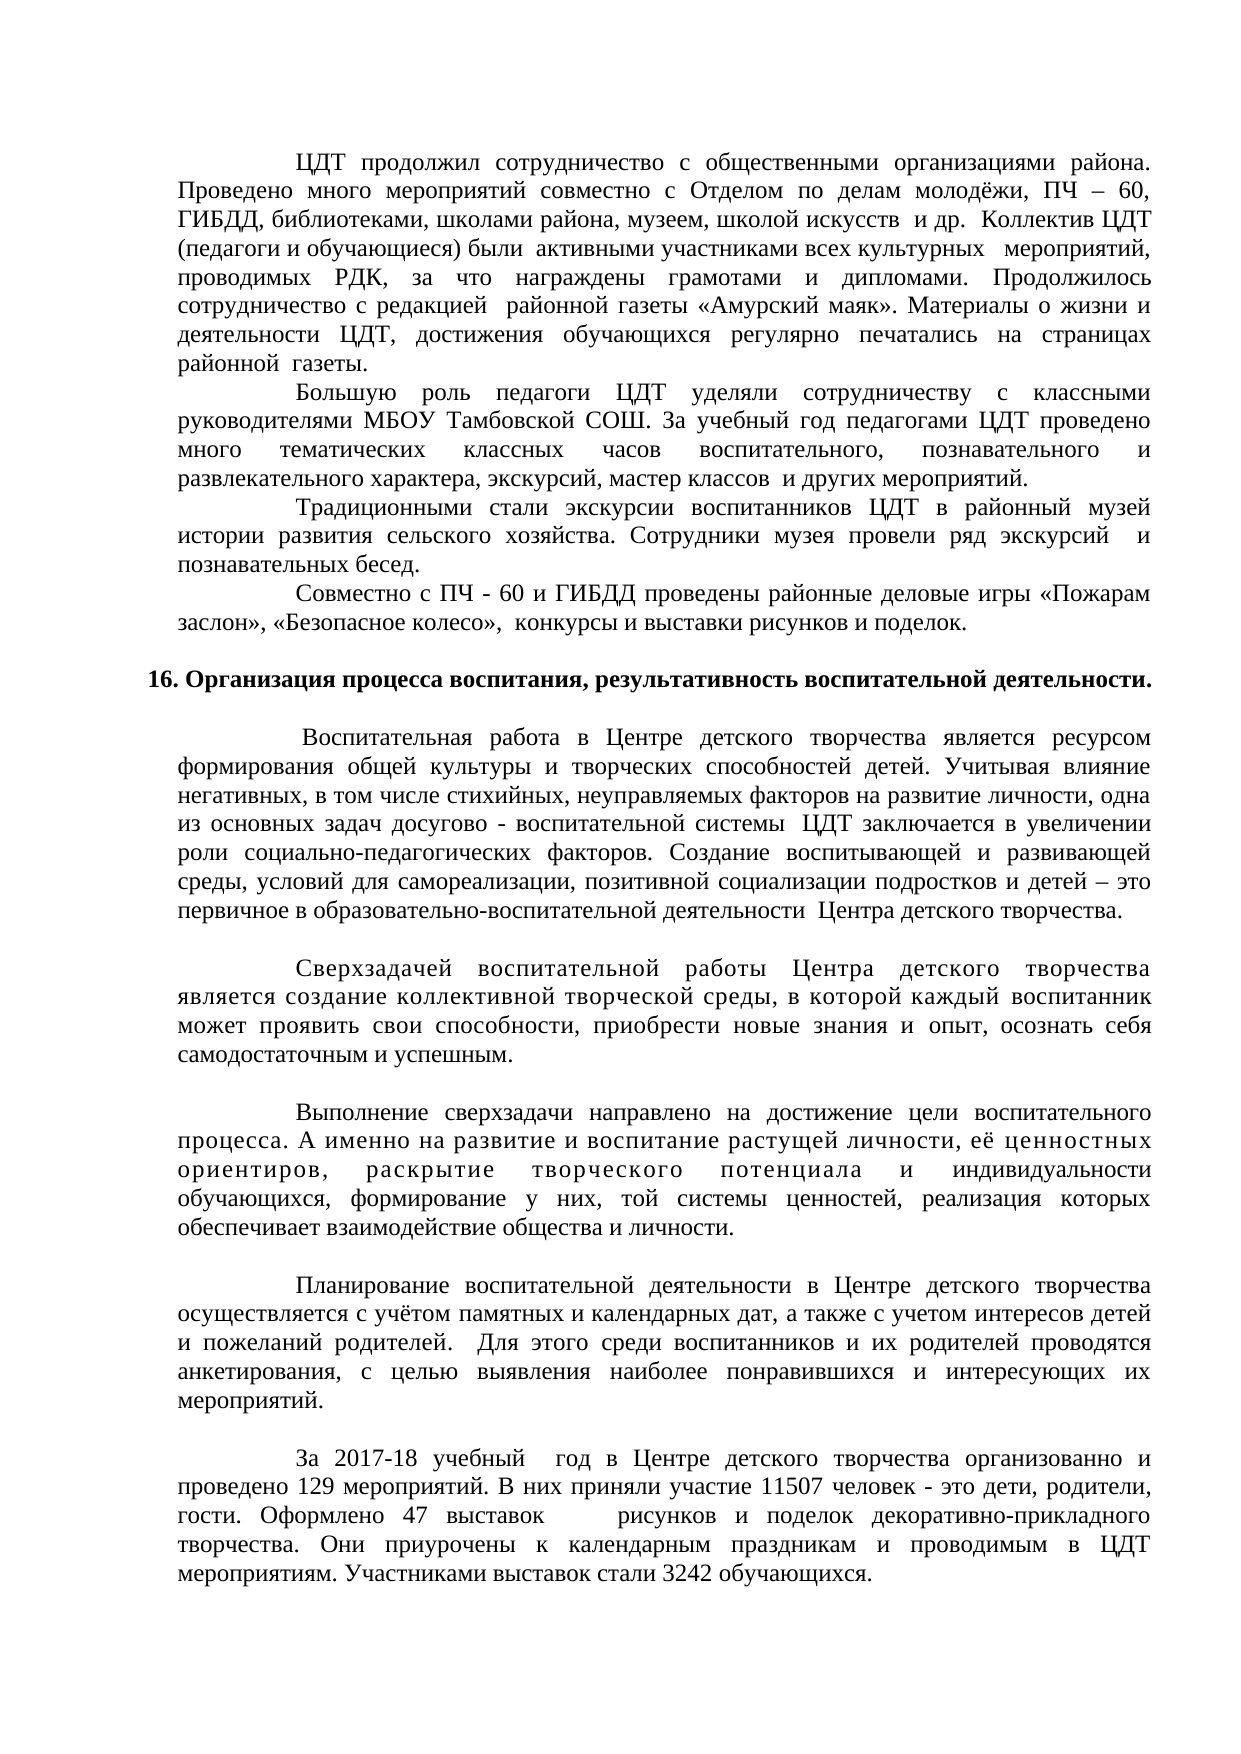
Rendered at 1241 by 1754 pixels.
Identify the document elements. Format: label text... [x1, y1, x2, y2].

text Воспитательная работа в Центре детского творчества является ресурсом формирования общей культуры и творческих способностей детей. Учитывая влияние негативных, в том числе стихийных, неуправляемых факторов на развитие личности, одна из основных задач досугово - воспитательной системы ЦДТ заключается в увеличении роли социально-педагогических факторов. Создание воспитывающей и развивающей среды, условий для самореализации, позитивной социализации подростков и детей – это первичное в образовательно-воспитательной деятельности Центра детского творчества. [177, 722, 1152, 923]
text Совместно с ПЧ - 60 и ГИБДД проведены районные деловые игры «Пожарам заслон», «Безопасное колесо», конкурсы и выставки рисунков и поделок. [177, 578, 1152, 636]
text Планирование воспитательной деятельности в Центре детского творчества осуществляется с учётом памятных и календарных дат, а также с учетом интересов детей и пожеланий родителей. Для этого среди воспитанников и их родителей проводятся анкетирования, с целью выявления наиболее понравившихся и интересующих их мероприятий. [177, 1270, 1152, 1413]
text Сверхзадачей воспитательной работы Центра детского творчества является создание коллективной творческой среды, в которой каждый воспитанник может проявить свои способности, приобрести новые знания и опыт, осознать себя самодостаточным и успешным. [177, 953, 1152, 1068]
text Выполнение сверхзадачи направлено на достижение цели воспитательного процесса. А именно на развитие и воспитание растущей личности, её ценностных ориентиров, раскрытие творческого потенциала и индивидуальности обучающихся, формирование у них, той системы ценностей, реализация которых обеспечивает взаимодействие общества и личности. [177, 1097, 1152, 1241]
text ЦДТ продолжил сотрудничество с общественными организациями района. Проведено много мероприятий совместно с Отделом по делам молодёжи, ПЧ – 60, ГИБДД, библиотеками, школами района, музеем, школой искусств и др. Коллектив ЦДТ (педагоги и обучающиеся) были активными участниками всех культурных мероприятий, проводимых РДК, за что награждены грамотами и дипломами. Продолжилось сотрудничество с редакцией районной газеты «Амурский маяк». Материалы о жизни и деятельности ЦДТ, достижения обучающихся регулярно печатались на страницах районной газеты. [177, 147, 1152, 377]
text За 2017-18 учебный год в Центре детского творчества организованно и проведено 129 мероприятий. В них приняли участие 11507 человек - это дети, родители, гости. Оформлено 47 выставок рисунков и поделок декоративно-прикладного творчества. Они приурочены к календарным праздникам и проводимым в ЦДТ мероприятиям. Участниками выставок стали 3242 обучающихся. [177, 1443, 1152, 1586]
text Традиционными стали экскурсии воспитанников ЦДТ в районный музей истории развития сельского хозяйства. Сотрудники музея провели ряд экскурсий и познавательных бесед. [177, 492, 1152, 578]
text 16. Организация процесса воспитания, результативность воспитательной деятельности. [118, 664, 1181, 693]
text Большую роль педагоги ЦДТ уделяли сотрудничеству с классными руководителями МБОУ Тамбовской СОШ. За учебный год педагогами ЦДТ проведено много тематических классных часов воспитательного, познавательного и развлекательного характера, экскурсий, мастер классов и других мероприятий. [177, 377, 1152, 492]
